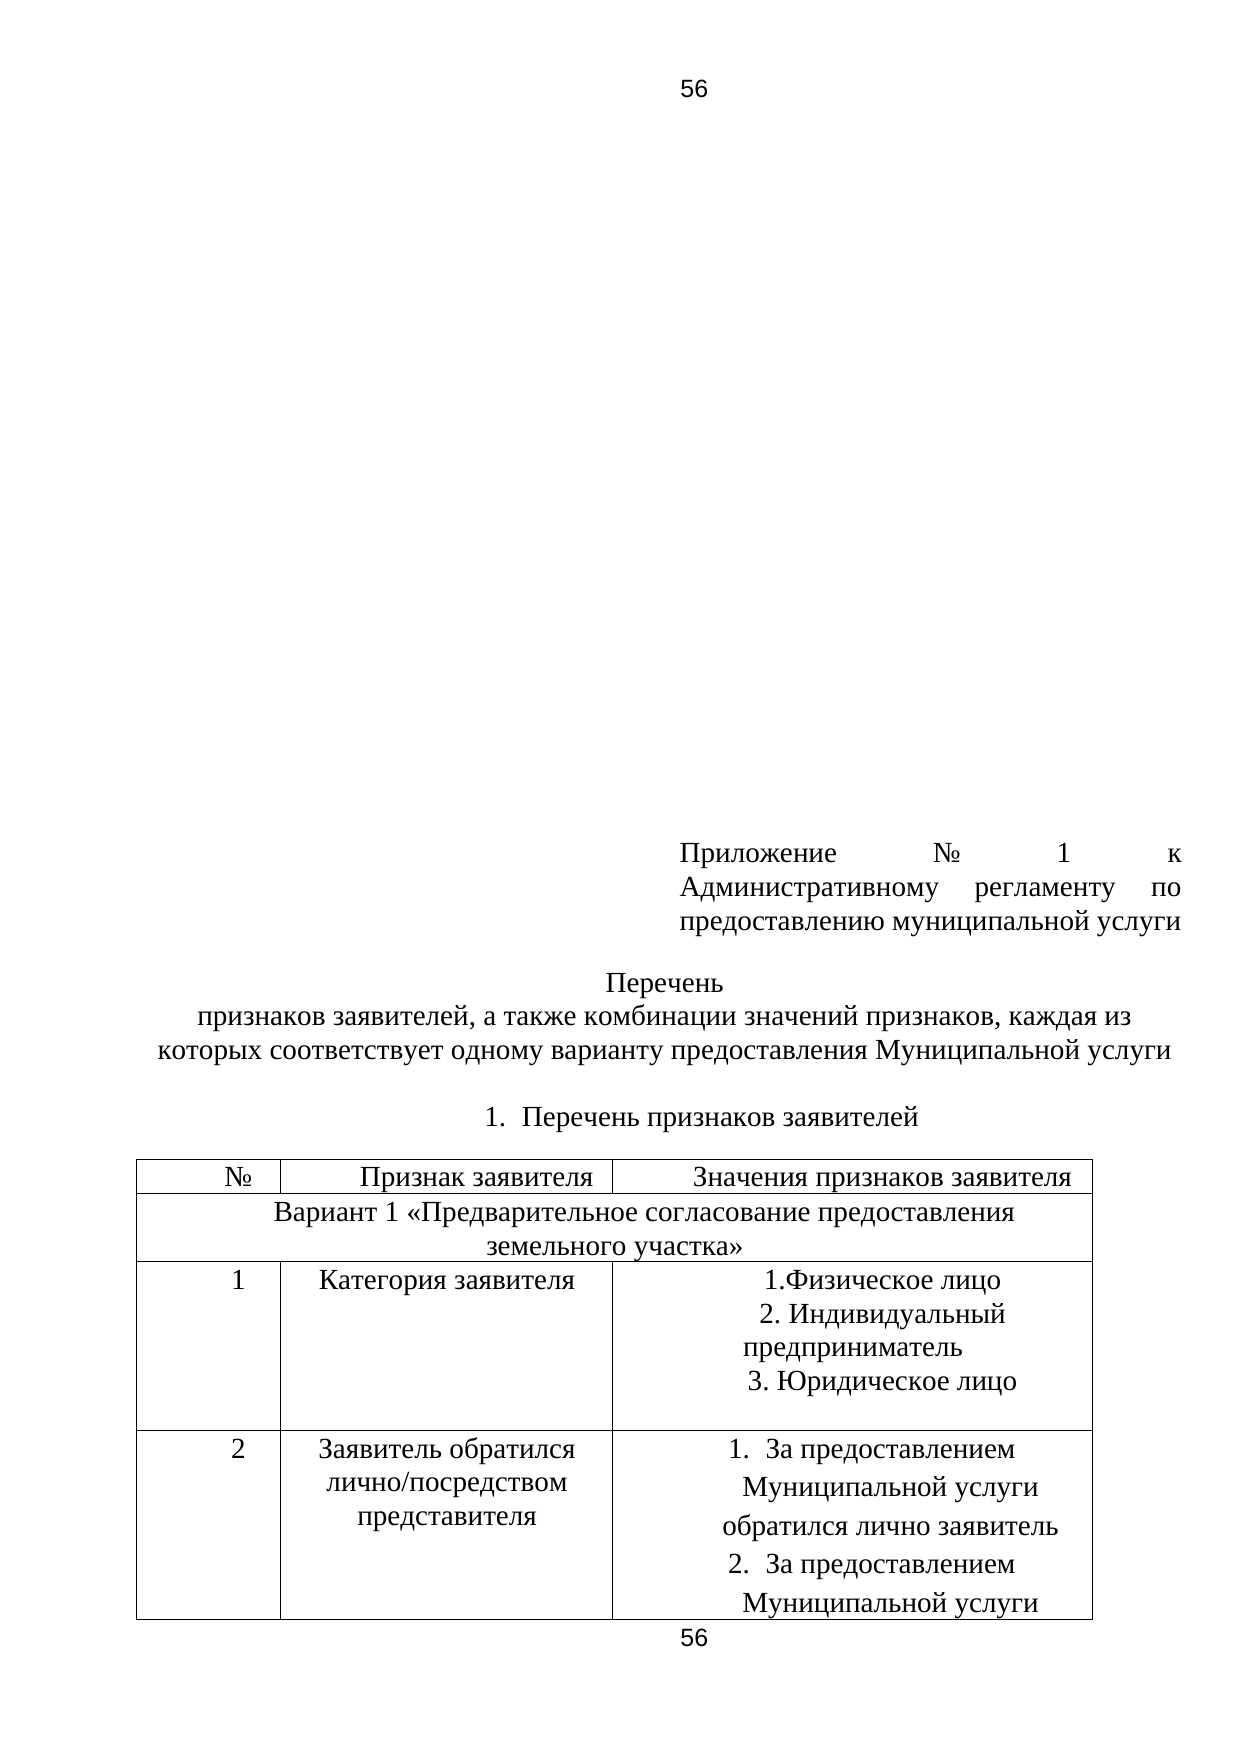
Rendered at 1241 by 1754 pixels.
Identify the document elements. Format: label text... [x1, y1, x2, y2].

text признаков заявителей, а также комбинации значений признаков, каждая из которых соответствует одному варианту предоставления Муниципальной услуги [148, 998, 1181, 1066]
table_cell Категория заявителя [281, 1262, 612, 1430]
table_cell 2 [137, 1431, 280, 1619]
text Перечень [148, 965, 1181, 998]
table_cell 1.Физическое лицо 2. Индивидуальный предприниматель 3. Юридическое лицо [613, 1262, 1092, 1430]
list Перечень признаков заявителей [222, 1099, 1181, 1133]
table_header № [137, 1160, 280, 1193]
text Приложение № 1 к Административному регламенту по предоставлению муниципальной услуги [679, 836, 1181, 936]
table_header Значения признаков заявителя [613, 1160, 1092, 1193]
table_header Признак заявителя [281, 1160, 612, 1193]
table_cell 1 [137, 1262, 280, 1430]
table_cell Вариант 1 «Предварительное согласование предоставления земельного участка» [137, 1194, 1092, 1261]
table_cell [613, 1431, 1092, 1619]
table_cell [281, 1431, 612, 1619]
